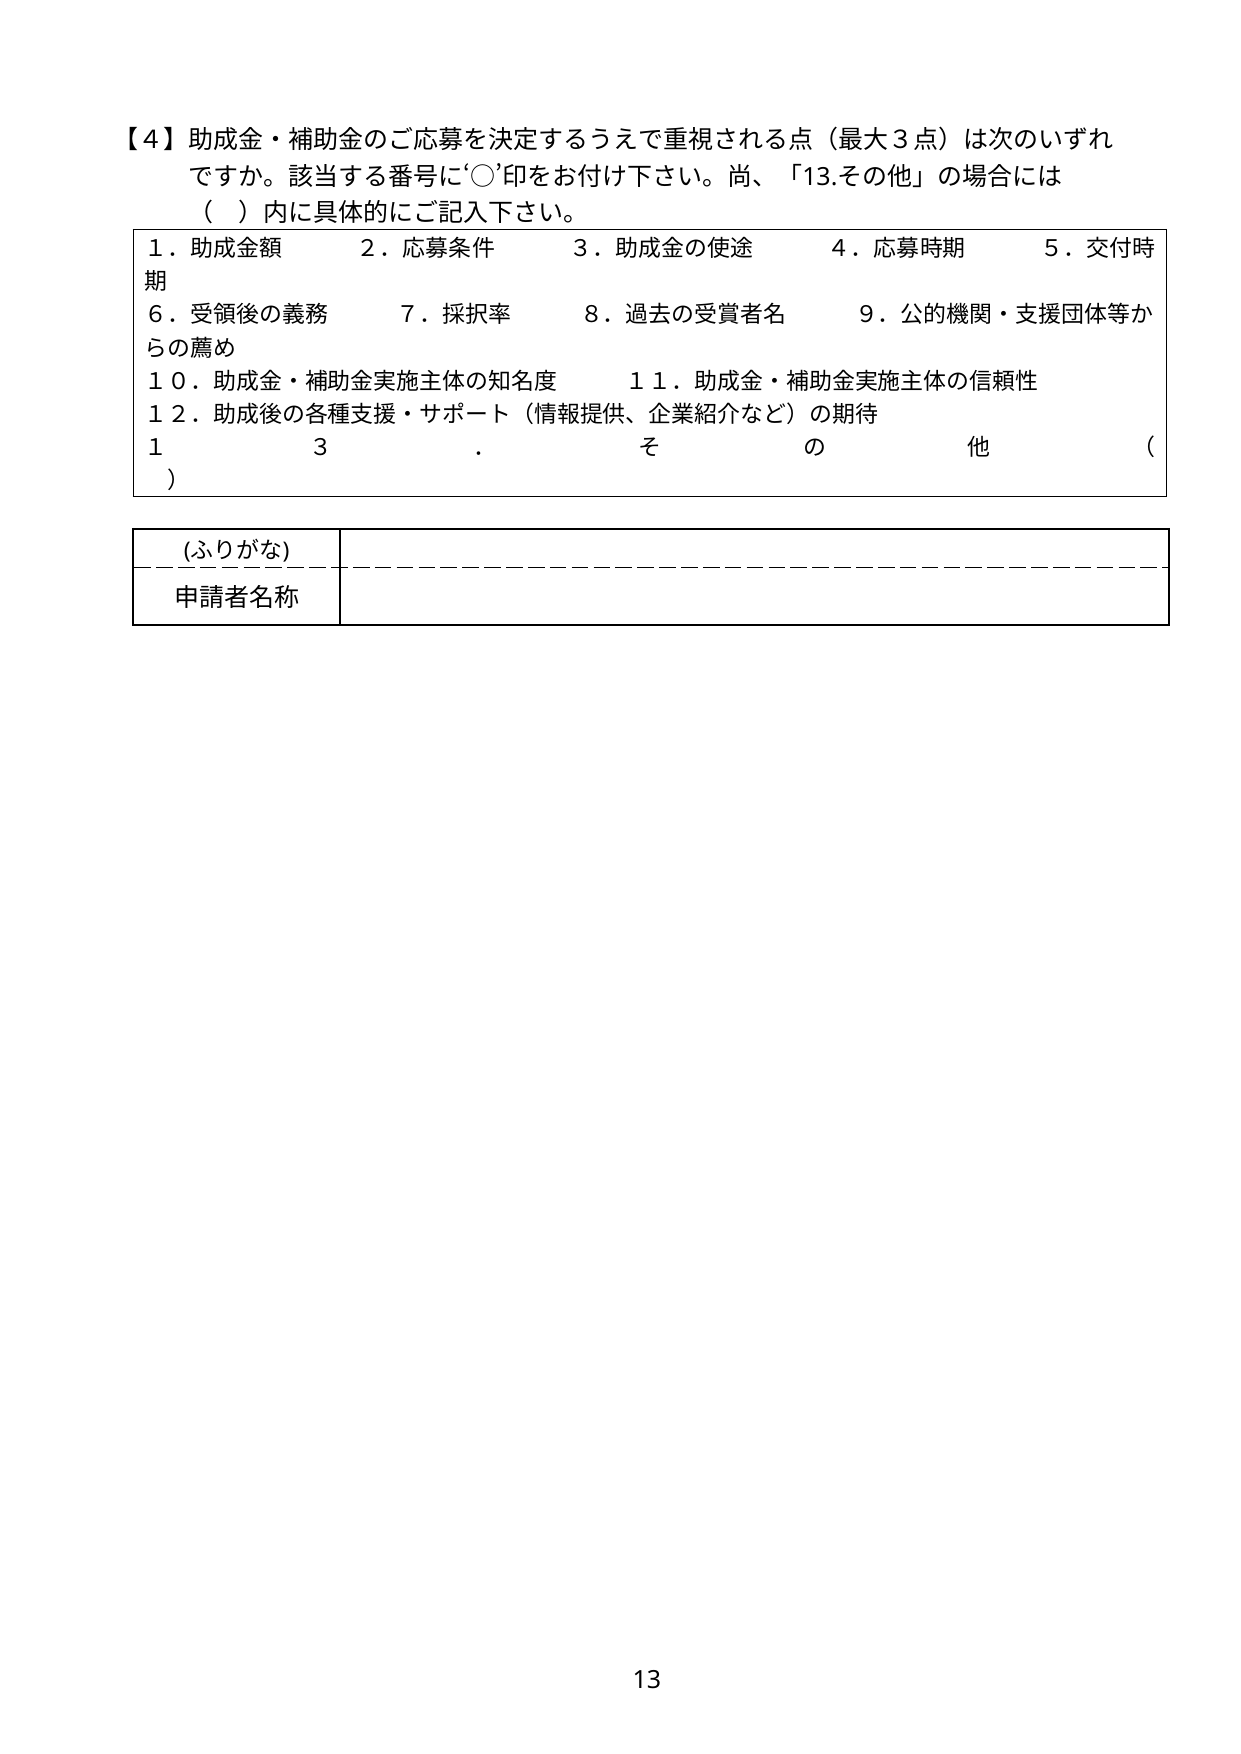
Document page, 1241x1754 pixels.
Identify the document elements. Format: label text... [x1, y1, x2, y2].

text 【４】助成金・補助金のご応募を決定するうえで重視される点（最大３点）は次のいずれ [89, 120, 1205, 156]
table_cell 申請者名称 [134, 567, 339, 624]
table_cell [341, 567, 1168, 624]
text ですか。該当する番号に‘○’印をお付け下さい。尚、「13.その他」の場合には [89, 156, 1205, 192]
text （ ）内に具体的にご記入下さい。 [89, 192, 1205, 229]
table_header (ふりがな) [134, 530, 339, 567]
table_header １．助成金額 ２．応募条件 ３．助成金の使途 ４．応募時期 ５．交付時期 ６．受領後の義務 ７．採択率 ８．過去の受賞者名 ９．公的機関・支援団体等からの薦め １０．助成金・補助金実施主体の知名度 １１．助成金・補助金実施主体の信頼性 １２．助成後の各種支援・サポート（情報提供、企業紹介など）の期待 １３．その他（ ） [134, 230, 1166, 496]
table_header [341, 530, 1168, 567]
